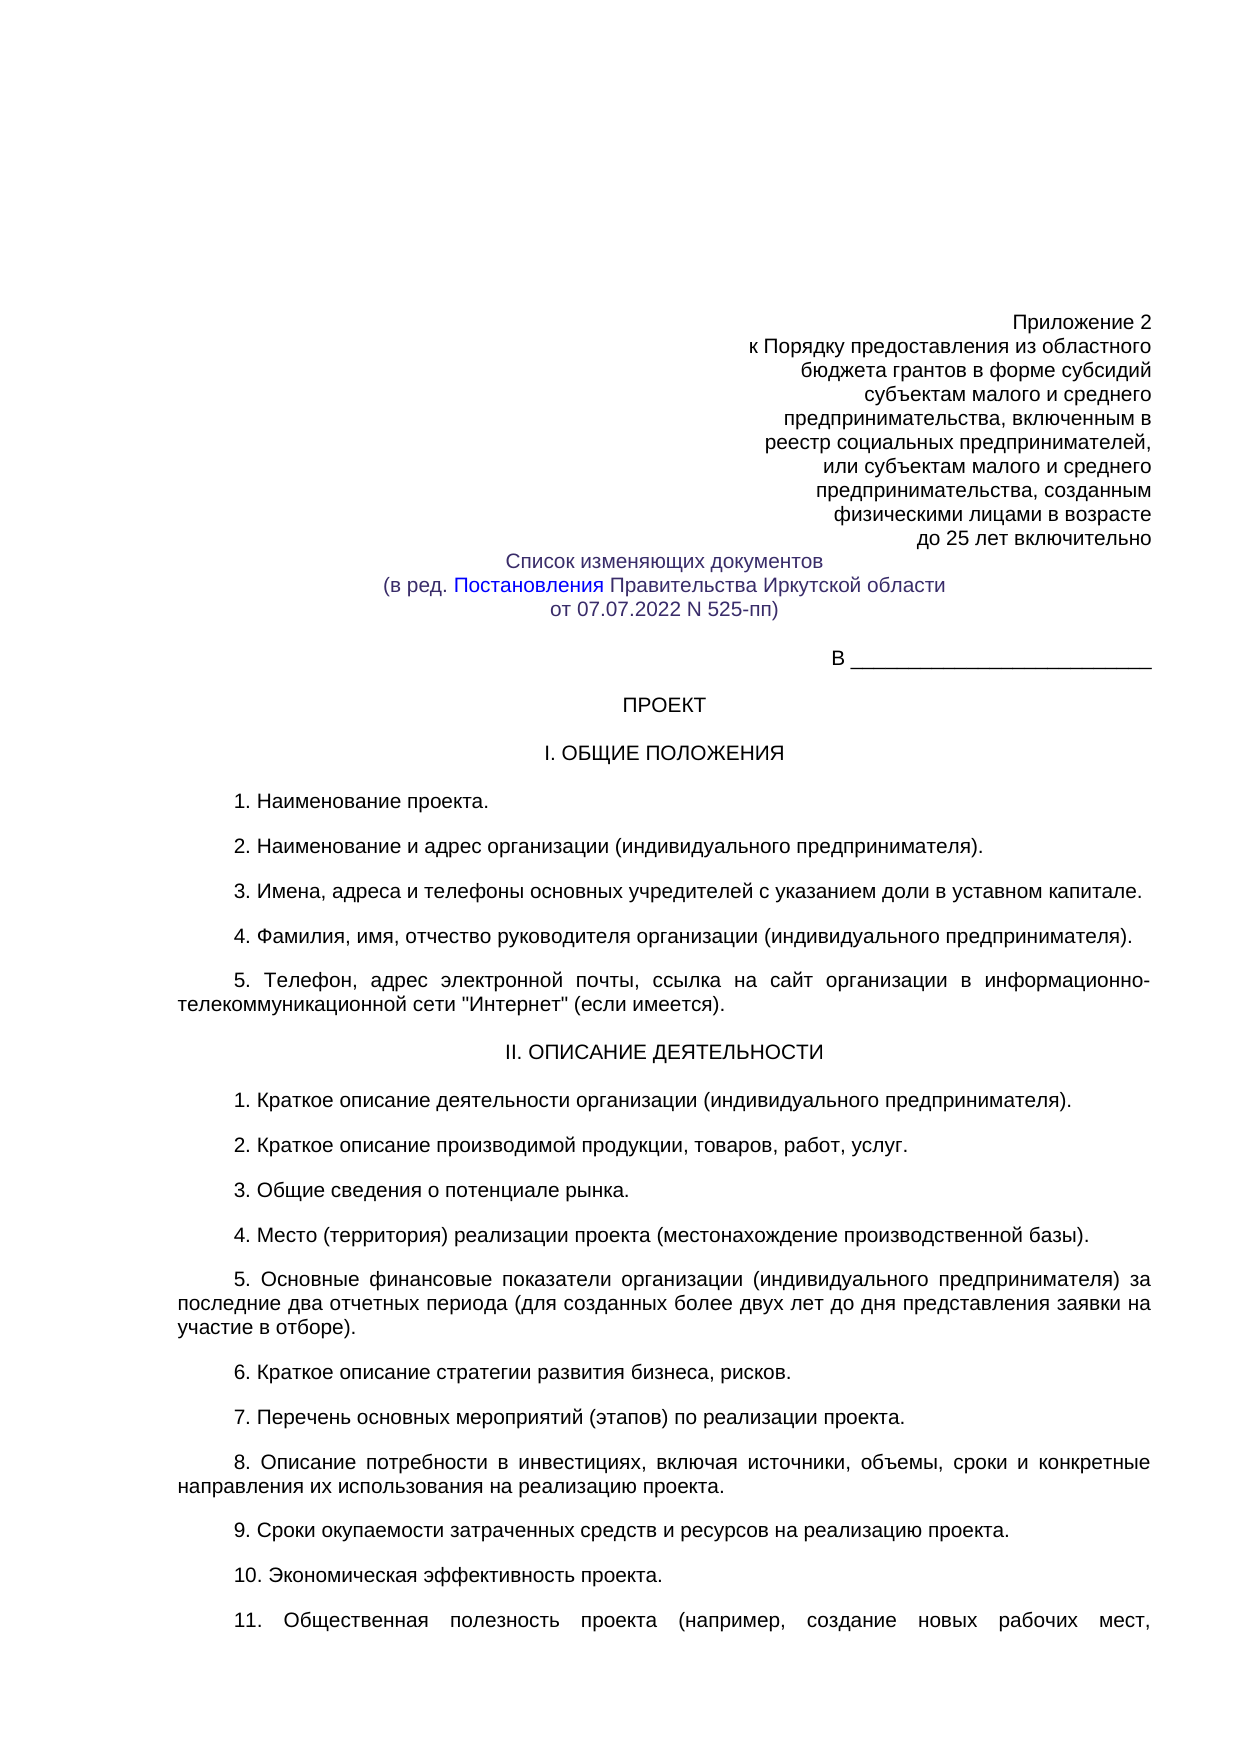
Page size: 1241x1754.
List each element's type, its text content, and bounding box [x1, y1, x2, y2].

text Список изменяющих документов [177, 549, 1152, 573]
text или субъектам малого и среднего [177, 453, 1152, 477]
text от 07.07.2022 N 525-пп) [177, 597, 1152, 621]
text 6. Краткое описание стратегии развития бизнеса, рисков. [177, 1360, 1152, 1384]
text 3. Общие сведения о потенциале рынка. [177, 1178, 1152, 1202]
text 7. Перечень основных мероприятий (этапов) по реализации проекта. [177, 1405, 1152, 1429]
text бюджета грантов в форме субсидий [177, 358, 1152, 382]
text Приложение 2 [177, 310, 1152, 334]
text физическими лицами в возрасте [177, 501, 1152, 525]
text к Порядку предоставления из областного [177, 334, 1152, 358]
text предпринимательства, включенным в [177, 406, 1152, 429]
text 5. Телефон, адрес электронной почты, ссылка на сайт организации в информационно-телекоммуникационной сети "Интернет" (если имеется). [177, 968, 1152, 1016]
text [177, 1608, 1152, 1632]
text предпринимательства, созданным [177, 477, 1152, 501]
text 3. Имена, адреса и телефоны основных учредителей с указанием доли в уставном капитале. [177, 879, 1152, 903]
text 2. Краткое описание производимой продукции, товаров, работ, услуг. [177, 1133, 1152, 1157]
text 9. Сроки окупаемости затраченных средств и ресурсов на реализацию проекта. [177, 1518, 1152, 1542]
text 1. Краткое описание деятельности организации (индивидуального предпринимателя). [177, 1088, 1152, 1112]
text ПРОЕКТ [177, 693, 1152, 717]
text 2. Наименование и адрес организации (индивидуального предпринимателя). [177, 834, 1152, 858]
text 8. Описание потребности в инвестициях, включая источники, объемы, сроки и конкретные направления их использования на реализацию проекта. [177, 1449, 1152, 1497]
text 10. Экономическая эффективность проекта. [177, 1563, 1152, 1587]
text (в ред. Постановления Правительства Иркутской области [177, 573, 1152, 597]
text 1. Наименование проекта. [177, 789, 1152, 813]
text II. ОПИСАНИЕ ДЕЯТЕЛЬНОСТИ [177, 1040, 1152, 1064]
text В __________________________ [177, 645, 1152, 669]
text до 25 лет включительно [177, 525, 1152, 549]
text I. ОБЩИЕ ПОЛОЖЕНИЯ [177, 741, 1152, 765]
text 4. Место (территория) реализации проекта (местонахождение производственной базы). [177, 1222, 1152, 1246]
text реестр социальных предпринимателей, [177, 429, 1152, 453]
text субъектам малого и среднего [177, 382, 1152, 406]
text 4. Фамилия, имя, отчество руководителя организации (индивидуального предпринимателя). [177, 923, 1152, 947]
text 5. Основные финансовые показатели организации (индивидуального предпринимателя) за последние два отчетных периода (для созданных более двух лет до дня представления заявки на участие в отборе). [177, 1267, 1152, 1339]
